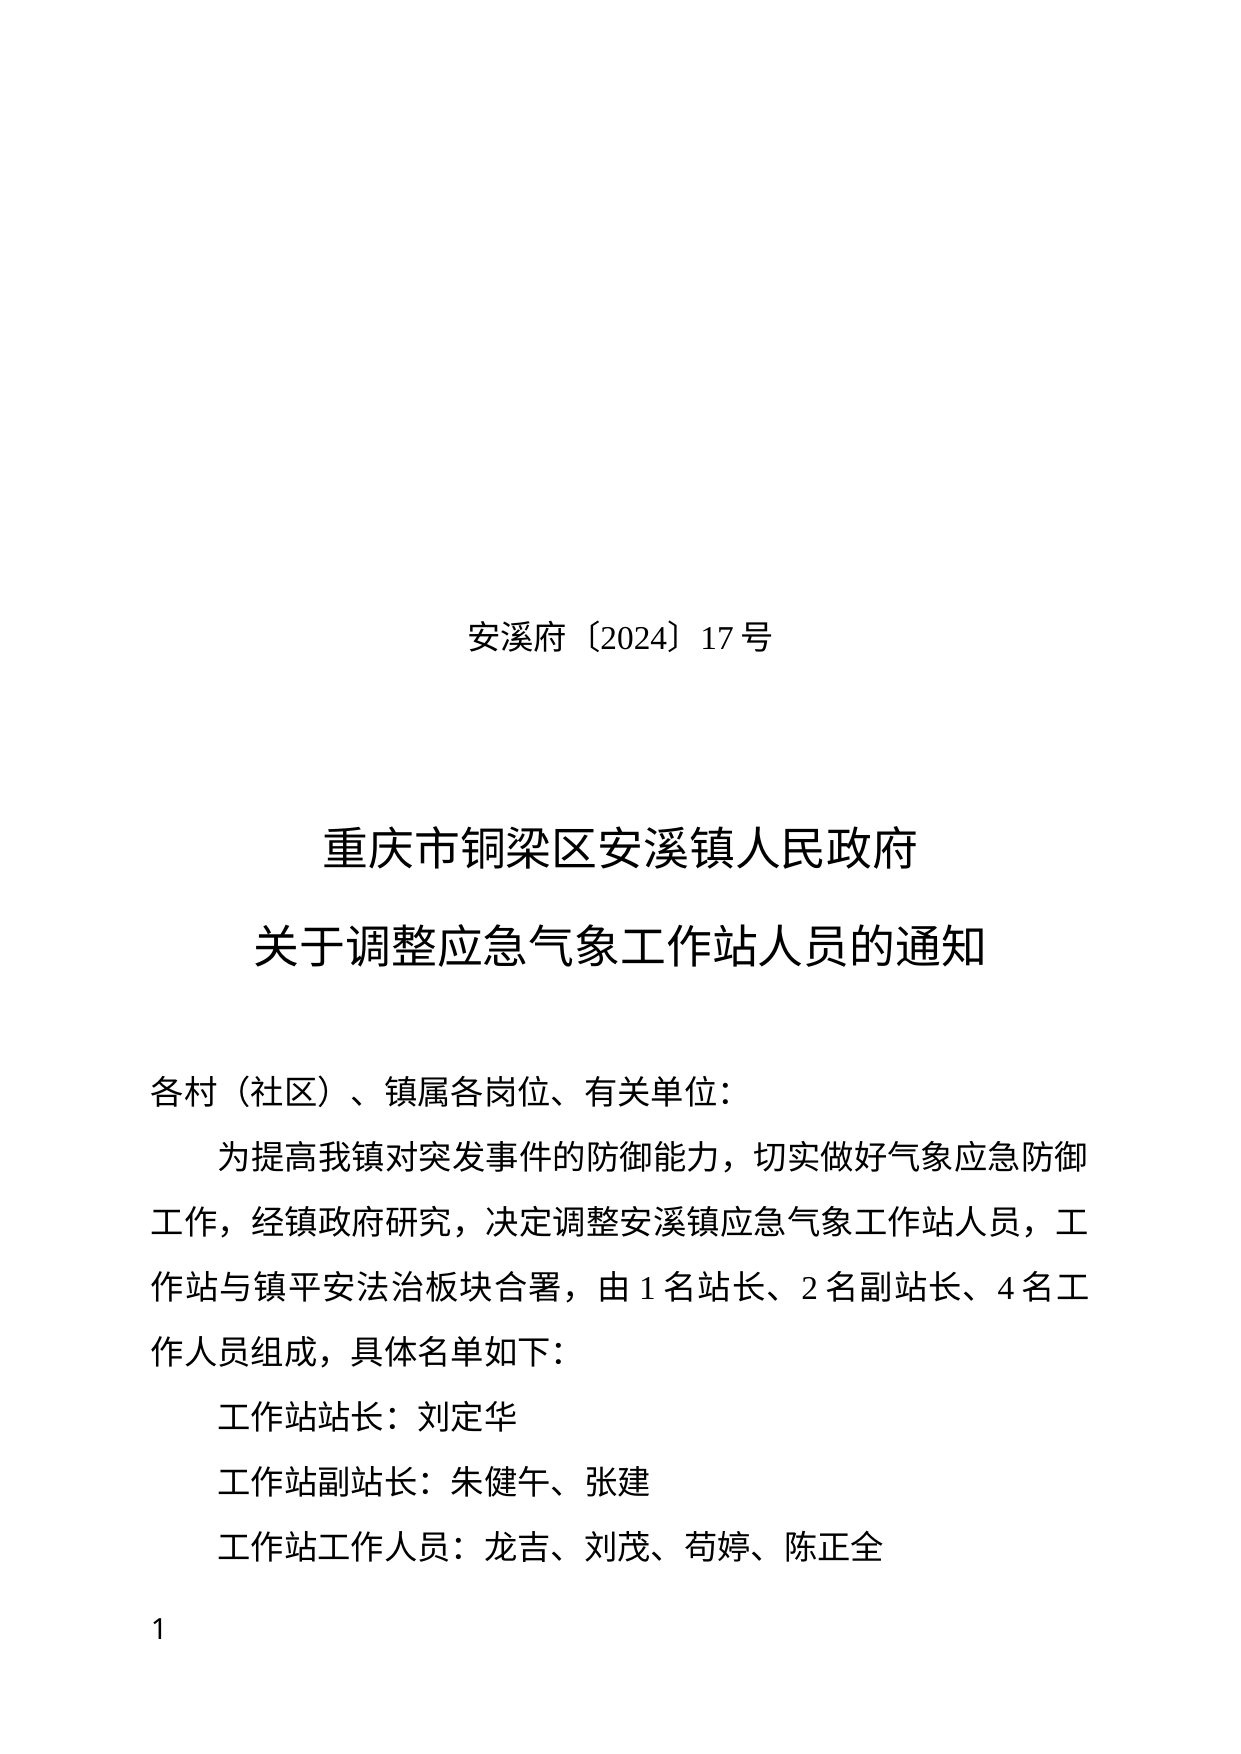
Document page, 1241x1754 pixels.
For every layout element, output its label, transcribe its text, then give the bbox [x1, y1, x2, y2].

text 关于调整应急气象工作站人员的通知 [151, 895, 1089, 992]
text 工作站副站长：朱健午、张建 [151, 1447, 1089, 1512]
text 重庆市铜梁区安溪镇人民政府 [151, 797, 1089, 895]
text 各村（社区）、镇属各岗位、有关单位： [151, 1057, 1089, 1122]
text 为提高我镇对突发事件的防御能力，切实做好气象应急防御工作，经镇政府研究，决定调整安溪镇应急气象工作站人员，工作站与镇平安法治板块合署，由1名站长、2名副站长、4名工作人员组成，具体名单如下： [151, 1122, 1089, 1382]
text 工作站站长：刘定华 [151, 1382, 1089, 1447]
text 安溪府〔2024〕17号 [151, 602, 1089, 667]
text 工作站工作人员：龙吉、刘茂、苟婷、陈正全 [151, 1512, 1089, 1577]
